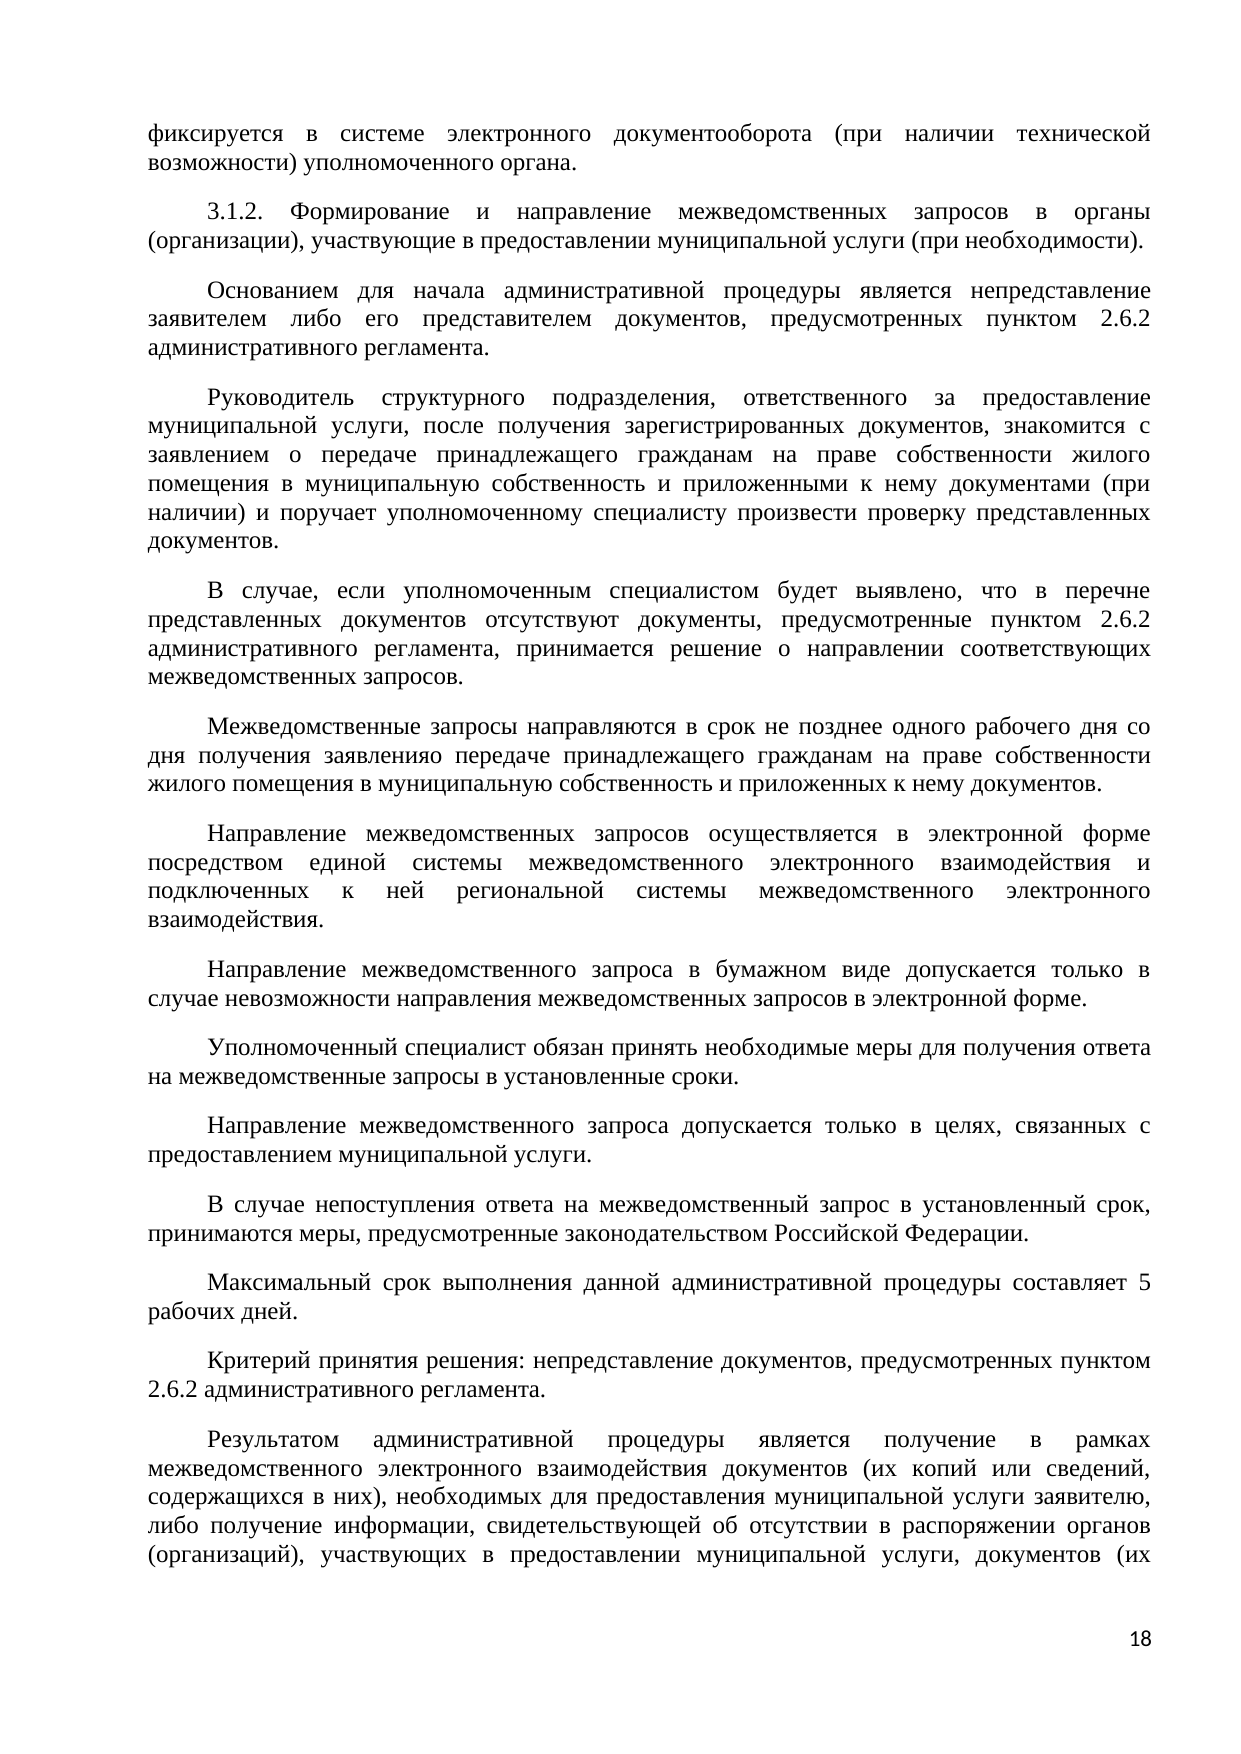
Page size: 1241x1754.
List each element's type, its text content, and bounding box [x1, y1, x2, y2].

text В случае непоступления ответа на межведомственный запрос в установленный срок, принимаются меры, предусмотренные законодательством Российской Федерации. [148, 1189, 1152, 1246]
text Максимальный срок выполнения данной административной процедуры составляет 5 рабочих дней. [148, 1267, 1152, 1325]
text Направление межведомственного запроса допускается только в целях, связанных с предоставлением муниципальной услуги. [148, 1111, 1152, 1168]
text 3.1.2. Формирование и направление межведомственных запросов в органы (организации), участвующие в предоставлении муниципальной услуги (при необходимости). [148, 196, 1152, 254]
text Основанием для начала административной процедуры является непредставление заявителем либо его представителем документов, предусмотренных пунктом 2.6.2 административного регламента. [148, 275, 1152, 361]
text Руководитель структурного подразделения, ответственного за предоставление муниципальной услуги, после получения зарегистрированных документов, знакомится с заявлением о передаче принадлежащего гражданам на праве собственности жилого помещения в муниципальную собственность и приложенными к нему документами (при наличии) и поручает уполномоченному специалисту произвести проверку представленных документов. [148, 382, 1152, 554]
text Уполномоченный специалист обязан принять необходимые меры для получения ответа на межведомственные запросы в установленные сроки. [148, 1032, 1152, 1090]
text В случае, если уполномоченным специалистом будет выявлено, что в перечне представленных документов отсутствуют документы, предусмотренные пунктом 2.6.2 административного регламента, принимается решение о направлении соответствующих межведомственных запросов. [148, 575, 1152, 690]
text Межведомственные запросы направляются в срок не позднее одного рабочего дня со дня получения заявленияо передаче принадлежащего гражданам на праве собственности жилого помещения в муниципальную собственность и приложенных к нему документов. [148, 711, 1152, 797]
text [148, 1424, 1152, 1568]
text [148, 118, 1152, 176]
text Направление межведомственных запросов осуществляется в электронной форме посредством единой системы межведомственного электронного взаимодействия и подключенных к ней региональной системы межведомственного электронного взаимодействия. [148, 818, 1152, 933]
text Направление межведомственного запроса в бумажном виде допускается только в случае невозможности направления межведомственных запросов в электронной форме. [148, 954, 1152, 1011]
text Критерий принятия решения: непредставление документов, предусмотренных пунктом 2.6.2 административного регламента. [148, 1346, 1152, 1403]
